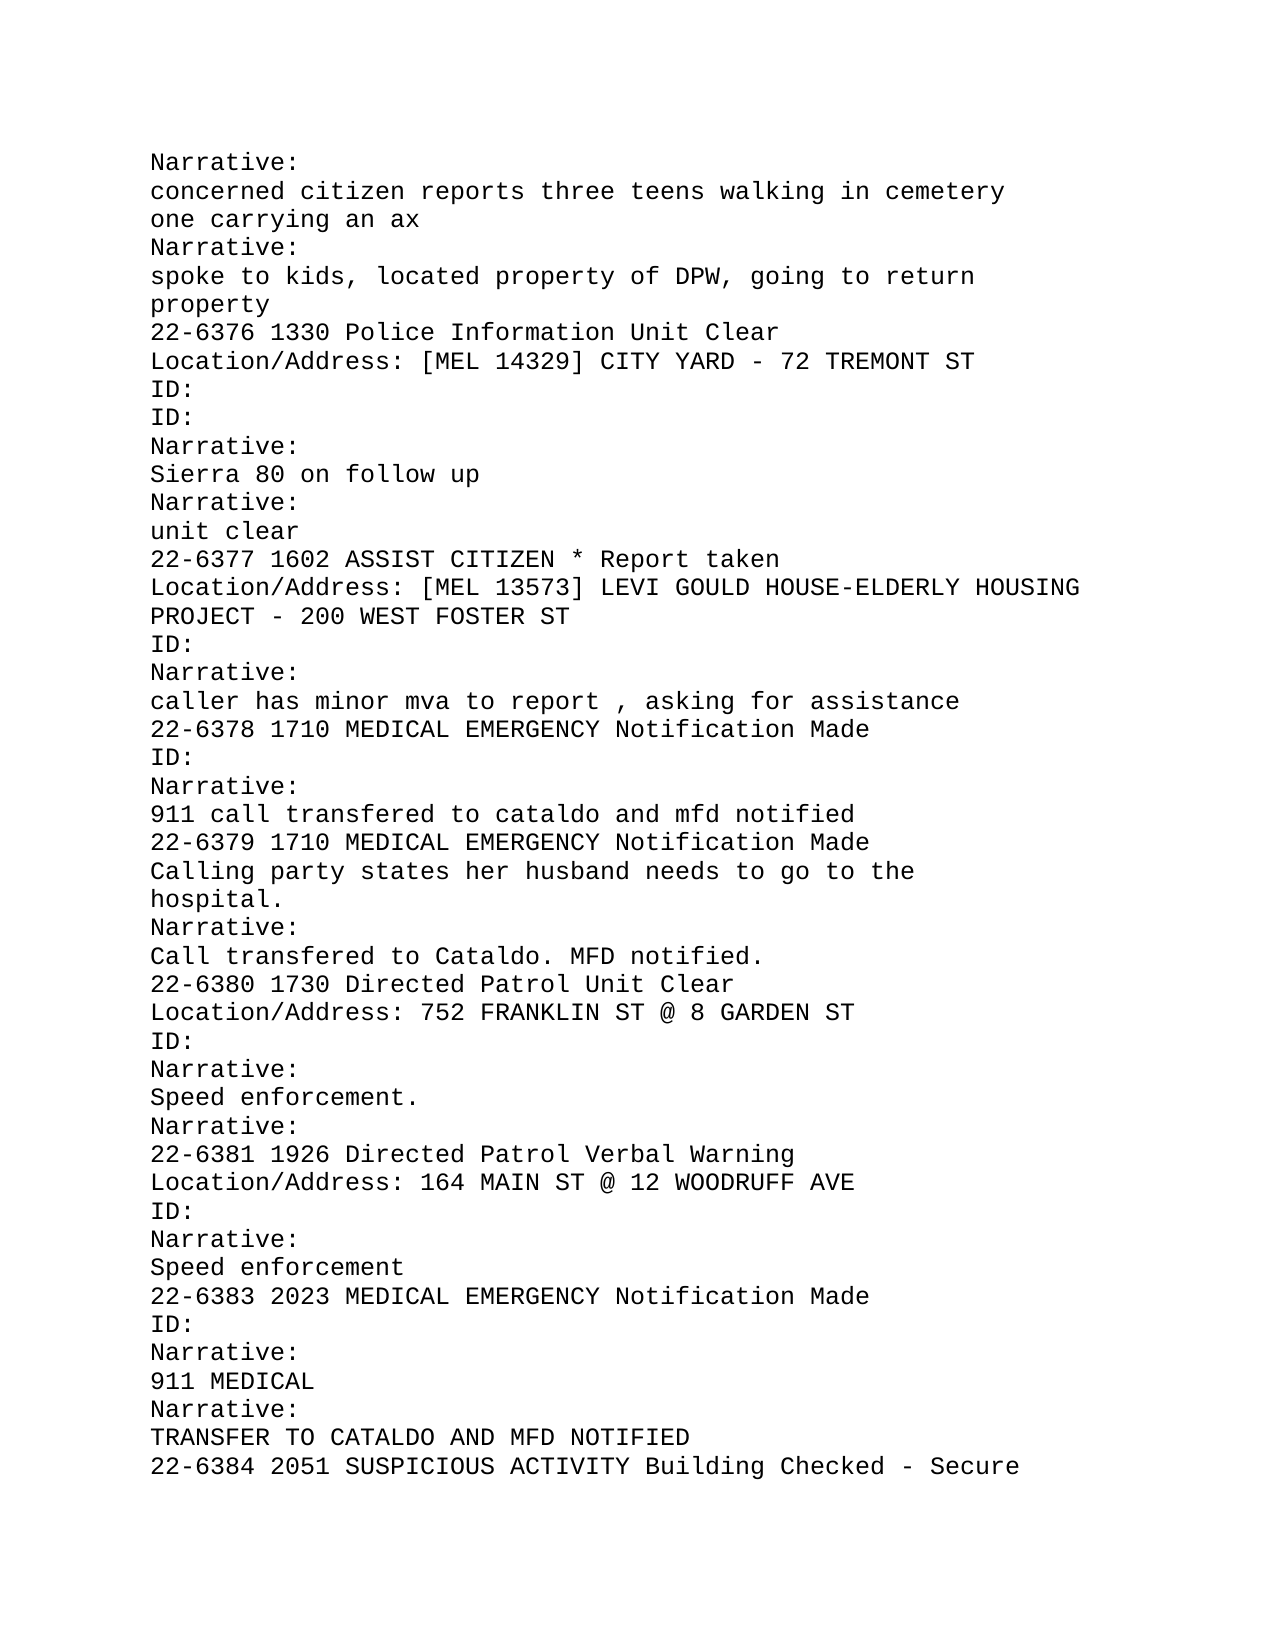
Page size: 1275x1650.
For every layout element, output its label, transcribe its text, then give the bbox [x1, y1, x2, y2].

text property [150, 292, 1125, 320]
text ID: [150, 1028, 1125, 1057]
text 911 MEDICAL [150, 1368, 1125, 1397]
text Speed enforcement. [150, 1085, 1125, 1113]
text Call transfered to Cataldo. MFD notified. [150, 943, 1125, 972]
text Location/Address: 164 MAIN ST @ 12 WOODRUFF AVE [150, 1170, 1125, 1198]
text Location/Address: [MEL 14329] CITY YARD - 72 TREMONT ST [150, 348, 1125, 377]
text spoke to kids, located property of DPW, going to return [150, 263, 1125, 292]
text Narrative: [150, 773, 1125, 802]
text ID: [150, 377, 1125, 405]
text unit clear [150, 518, 1125, 547]
text Narrative: [150, 1397, 1125, 1425]
text 911 call transfered to cataldo and mfd notified [150, 802, 1125, 830]
text Narrative: [150, 1057, 1125, 1085]
text ID: [150, 745, 1125, 773]
text Narrative: [150, 1227, 1125, 1255]
text Narrative: [150, 915, 1125, 943]
text TRANSFER TO CATALDO AND MFD NOTIFIED [150, 1425, 1125, 1453]
text 22-6379 1710 MEDICAL EMERGENCY Notification Made [150, 830, 1125, 858]
text 22-6384 2051 SUSPICIOUS ACTIVITY Building Checked - Secure [150, 1453, 1125, 1482]
text 22-6377 1602 ASSIST CITIZEN * Report taken [150, 547, 1125, 575]
text Calling party states her husband needs to go to the [150, 858, 1125, 887]
text Narrative: [150, 433, 1125, 462]
text 22-6381 1926 Directed Patrol Verbal Warning [150, 1142, 1125, 1170]
text concerned citizen reports three teens walking in cemetery [150, 178, 1125, 207]
text Sierra 80 on follow up [150, 462, 1125, 490]
text ID: [150, 1312, 1125, 1340]
text 22-6376 1330 Police Information Unit Clear [150, 320, 1125, 348]
text Speed enforcement [150, 1255, 1125, 1283]
text Narrative: [150, 1113, 1125, 1142]
text ID: [150, 1198, 1125, 1227]
text Narrative: [150, 235, 1125, 263]
text Location/Address: [MEL 13573] LEVI GOULD HOUSE-ELDERLY HOUSING PROJECT - 200 WEST FOSTER ST [150, 575, 1125, 632]
text 22-6380 1730 Directed Patrol Unit Clear [150, 972, 1125, 1000]
text Narrative: [150, 150, 1125, 178]
text hospital. [150, 887, 1125, 915]
text Location/Address: 752 FRANKLIN ST @ 8 GARDEN ST [150, 1000, 1125, 1028]
text 22-6383 2023 MEDICAL EMERGENCY Notification Made [150, 1283, 1125, 1312]
text caller has minor mva to report , asking for assistance [150, 688, 1125, 717]
text 22-6378 1710 MEDICAL EMERGENCY Notification Made [150, 717, 1125, 745]
text one carrying an ax [150, 207, 1125, 235]
text Narrative: [150, 660, 1125, 688]
text Narrative: [150, 490, 1125, 518]
text Narrative: [150, 1340, 1125, 1368]
text ID: [150, 405, 1125, 433]
text ID: [150, 632, 1125, 660]
